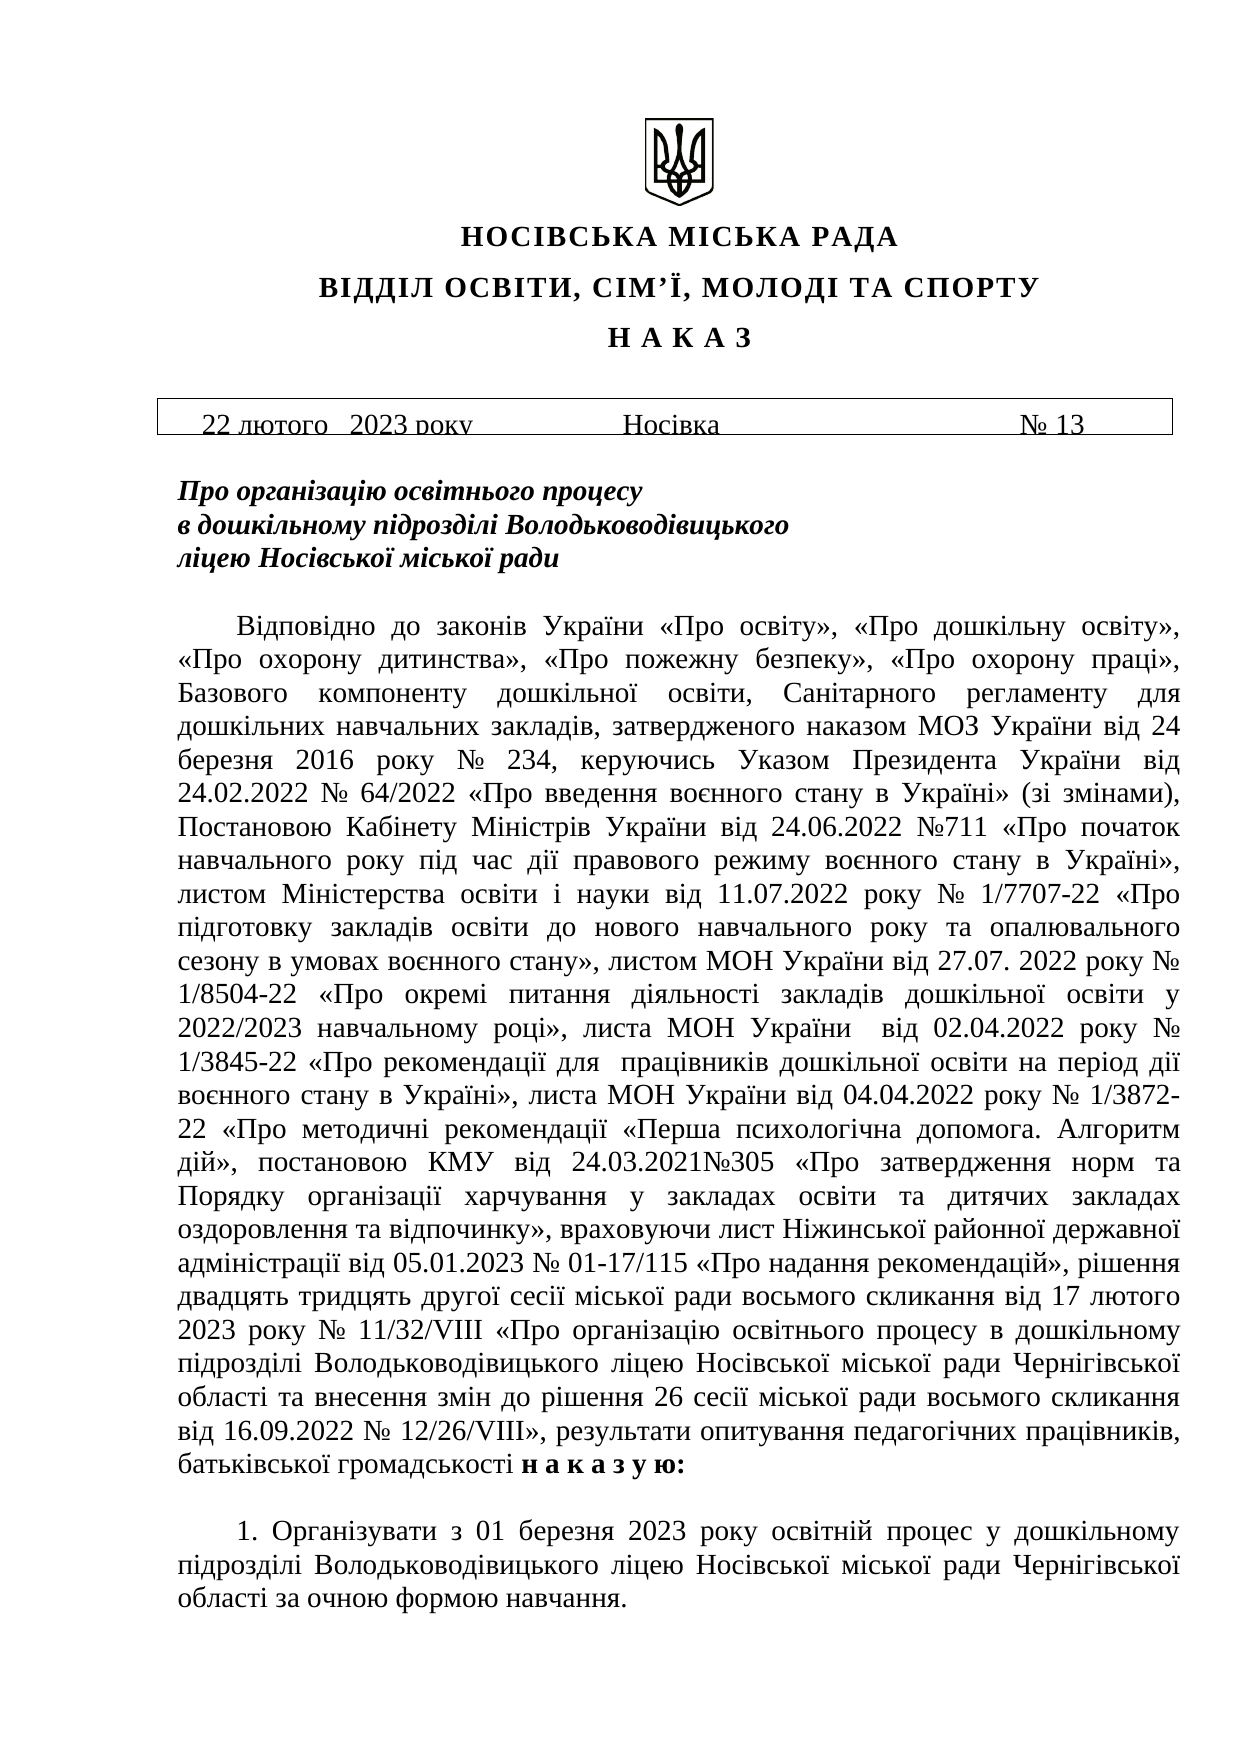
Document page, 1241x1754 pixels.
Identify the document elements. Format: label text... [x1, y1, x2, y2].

picture [645, 118, 714, 206]
table_header 22 лютого [199, 407, 346, 434]
table_header 13 [1052, 407, 1099, 434]
text ліцею Носівської міської ради [177, 541, 1181, 574]
text Відповідно до законів України «Про освіту», «Про дошкільну освіту», «Про охорону дитинства», «Про пожежну безпеку», «Про охорону праці», Базового компоненту дошкільної освіти, Санітарного регламенту для дошкільних навчальних закладів, затвердженого наказом МОЗ України від 24 березня 2016 року № 234, керуючись Указом Президента України від 24.02.2022 № 64/2022 «Про введення воєнного стану в Україні» (зі змінами), Постановою Кабінету Міністрів України від 24.06.2022 №711 «Про початок навчального року під час дії правового режиму воєнного стану в Україні», листом Міністерства освіти і науки від 11.07.2022 року № 1/7707-22 «Про підготовку закладів освіти до нового навчального року та опалювального сезону в умовах воєнного стану», листом МОН України від 27.07. 2022 року № 1/8504-22 «Про окремі питання діяльності закладів дошкільної освіти у 2022/2023 навчальному році», листа МОН України від 02.04.2022 року № 1/3845-22 «Про рекомендації для працівників дошкільної освіти на період дії воєнного стану в Україні», листа МОН України від 04.04.2022 року № 1/3872-22 «Про методичні рекомендації «Перша психологічна допомога. Алгоритм дій», постановою КМУ від 24.03.2021№305 «Про затвердження норм та Порядку організації харчування у закладах освіти та дитячих закладах оздоровлення та відпочинку», враховуючи лист Ніжинської районної державної адміністрації від 05.01.2023 № 01-17/115 «Про надання рекомендацій», рішення двадцять тридцять другої сесії міської ради восьмого скликання від 17 лютого 2023 року № 11/32/VIII «Про організацію освітнього процесу в дошкільному підрозділі Володьководівицького ліцею Носівської міської ради Чернігівської області та внесення змін до рішення 26 сесії міської ради восьмого скликання від 16.09.2022 № 12/26/VIII», результати опитування педагогічних працівників, батьківської громадськості н а к а з у ю: [177, 608, 1181, 1480]
table_header Носівка № [598, 407, 1052, 434]
text ВІДДІЛ ОСВІТИ, СІМ’Ї, МОЛОДІ ТА СПОРТУ [177, 270, 1181, 303]
text НАКаз [177, 320, 1181, 354]
text Про організацію освітнього процесу [177, 473, 1181, 507]
text 1. Організувати з 01 березня 2023 року освітній процес у дошкільному підрозділі Володьководівицького ліцею Носівської міської ради Чернігівської області за очною формою навчання. [177, 1513, 1181, 1614]
table_header 2023 року [346, 407, 597, 434]
text НОСІВСЬКА МІСЬКА РАДА [177, 219, 1181, 253]
text в дошкільному підрозділі Володьководівицького [177, 507, 1181, 541]
